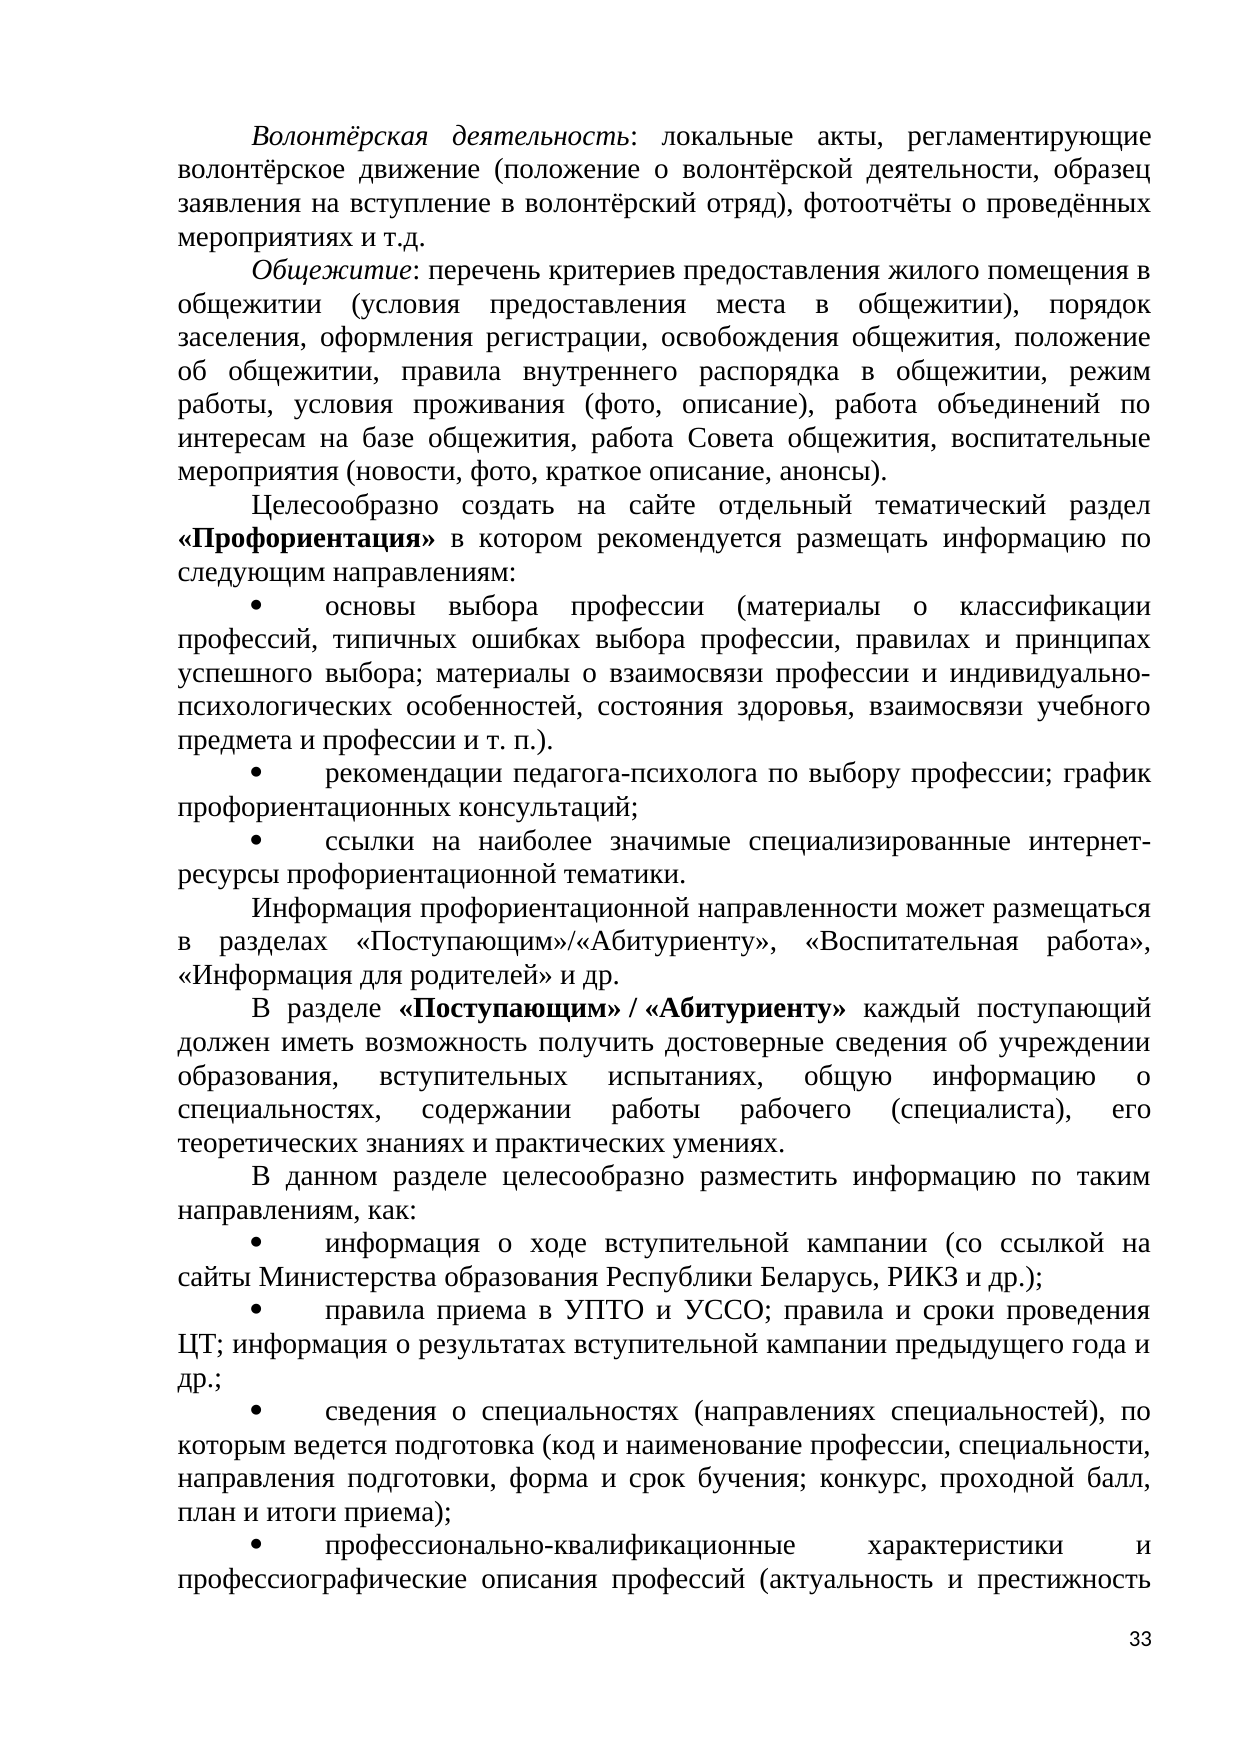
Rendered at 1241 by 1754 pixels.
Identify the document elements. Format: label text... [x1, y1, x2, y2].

list рекомендации педагога-психолога по выбору профессии; график профориентационных консультаций; [177, 756, 1152, 823]
text Целесообразно создать на сайте отдельный тематический раздел «Профориентация» в котором рекомендуется размещать информацию по следующим направлениям: [177, 487, 1152, 588]
text В разделе «Поступающим» / «Абитуриенту» каждый поступающий должен иметь возможность получить достоверные сведения об учреждении образования, вступительных испытаниях, общую информацию о специальностях, содержании работы рабочего (специалиста), его теоретических знаниях и практических умениях. [177, 991, 1152, 1158]
text Волонтёрская деятельность: локальные акты, регламентирующие волонтёрское движение (положение о волонтёрской деятельности, образец заявления на вступление в волонтёрский отряд), фотоотчёты о проведённых мероприятиях и т.д. [177, 118, 1152, 252]
list правила приема в УПТО и УССО; правила и сроки проведения ЦТ; информация о результатах вступительной кампании предыдущего года и др.; [177, 1292, 1152, 1393]
text В данном разделе целесообразно разместить информацию по таким направлениям, как: [177, 1158, 1152, 1225]
text Общежитие: перечень критериев предоставления жилого помещения в общежитии (условия предоставления места в общежитии), порядок заселения, оформления регистрации, освобождения общежития, положение об общежитии, правила внутреннего распорядка в общежитии, режим работы, условия проживания (фото, описание), работа объединений по интересам на базе общежития, работа Совета общежития, воспитательные мероприятия (новости, фото, краткое описание, анонсы). [177, 252, 1152, 487]
list сведения о специальностях (направлениях специальностей), по которым ведется подготовка (код и наименование профессии, специальности, направления подготовки, форма и срок бучения; конкурс, проходной балл, план и итоги приема); [177, 1393, 1152, 1527]
list информация о ходе вступительной кампании (со ссылкой на сайты Министерства образования Республики Беларусь, РИКЗ и др.); [177, 1225, 1152, 1292]
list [177, 1527, 1152, 1595]
list основы выбора профессии (материалы о классификации профессий, типичных ошибках выбора профессии, правилах и принципах успешного выбора; материалы о взаимосвязи профессии и индивидуально-психологических особенностей, состояния здоровья, взаимосвязи учебного предмета и профессии и т. п.). [177, 588, 1152, 756]
text Информация профориентационной направленности может размещаться в разделах «Поступающим»/«Абитуриенту», «Воспитательная работа», «Информация для родителей» и др. [177, 890, 1152, 991]
list ссылки на наиболее значимые специализированные интернет-ресурсы профориентационной тематики. [177, 823, 1152, 890]
